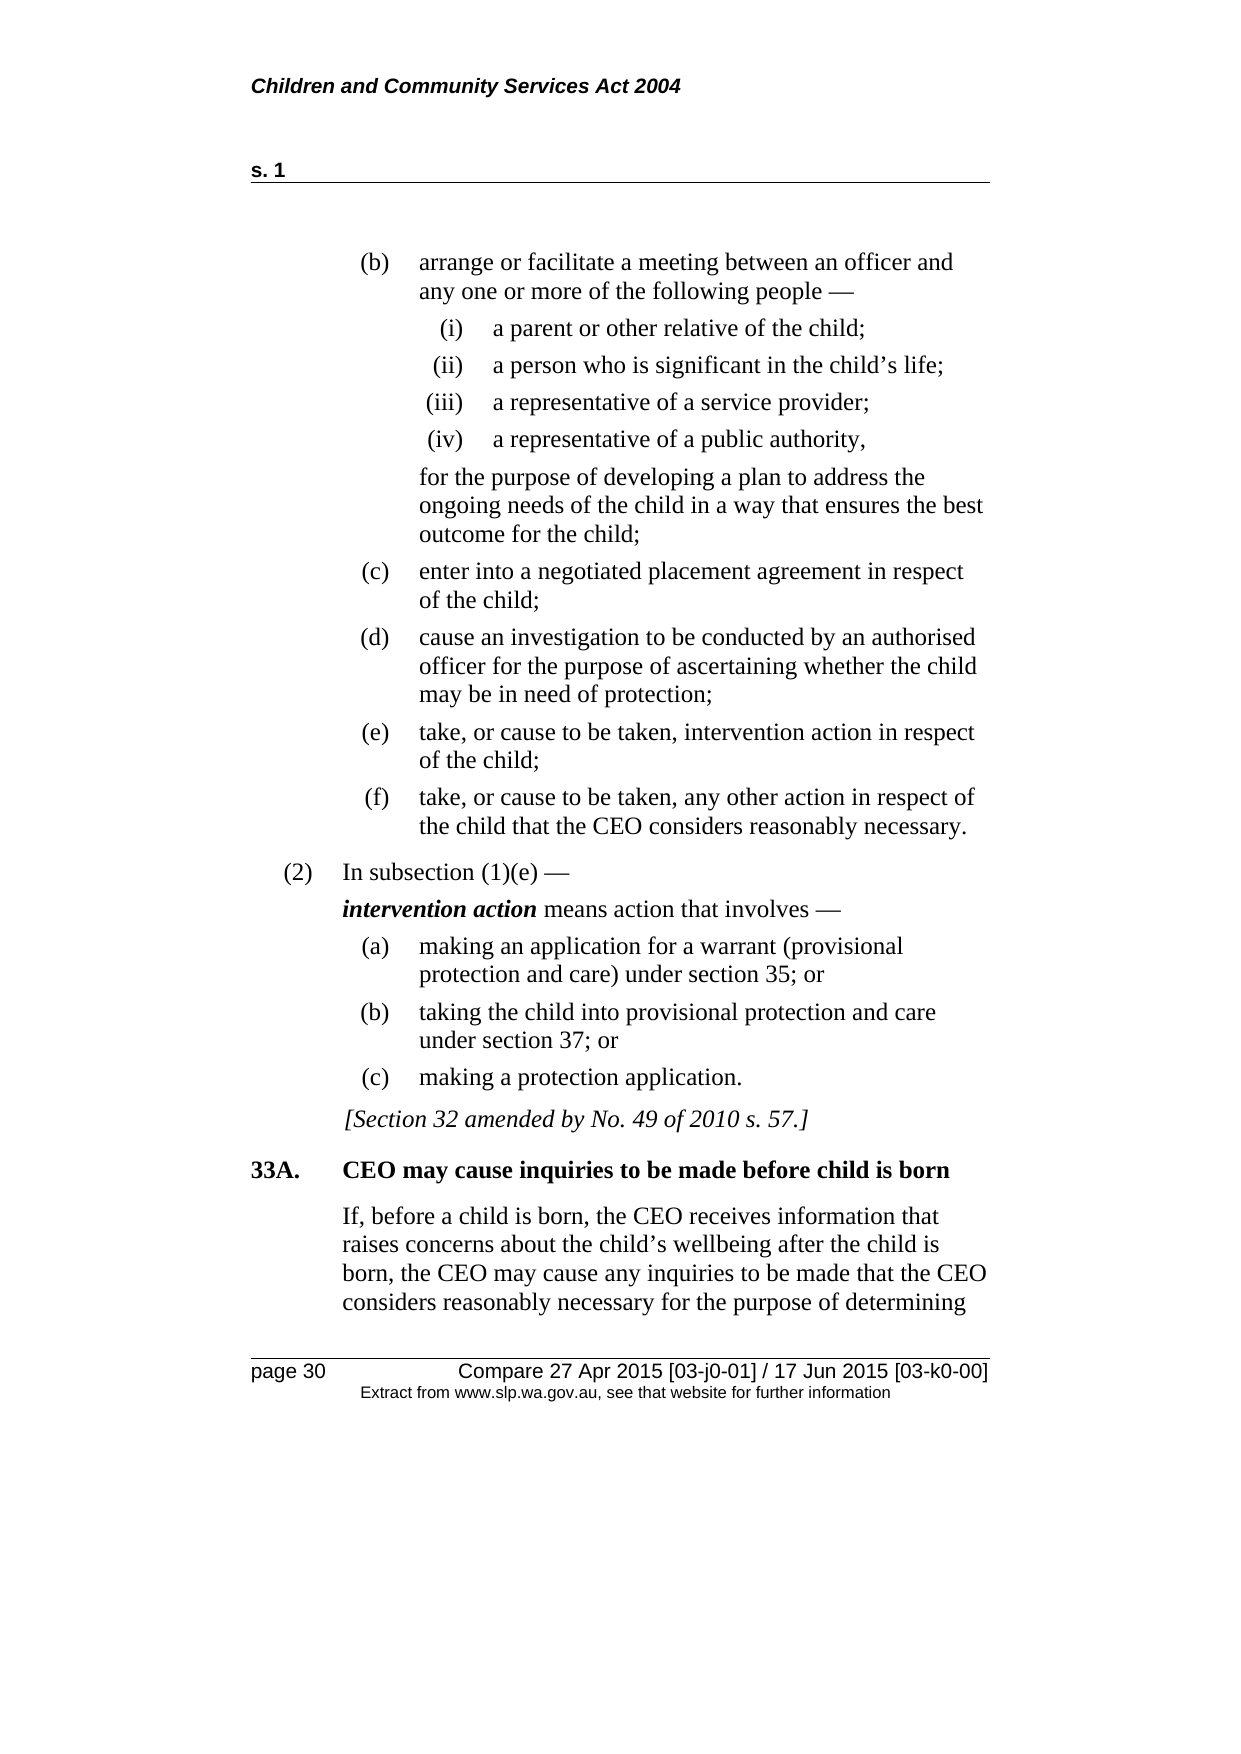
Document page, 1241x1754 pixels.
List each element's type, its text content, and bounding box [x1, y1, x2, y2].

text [251, 1201, 990, 1316]
text (f) take, or cause to be taken, any other action in respect of the child that the CEO considers reasonably necessary. [251, 782, 990, 840]
text (e) take, or cause to be taken, intervention action in respect of the child; [251, 717, 990, 774]
text (2) In subsection (1)(e) — [251, 857, 990, 885]
subtitle 33A. CEO may cause inquiries to be made before child is born [251, 1155, 990, 1184]
text for the purpose of developing a plan to address the ongoing needs of the child in a way that ensures the best outcome for the child; [251, 462, 990, 548]
text intervention action means action that involves — [251, 894, 990, 922]
text [Section 32 amended by No. 49 of 2010 s. 57.] [251, 1104, 990, 1132]
text (iii) a representative of a service provider; [251, 387, 990, 416]
text (a) making an application for a warrant (provisional protection and care) under section 35; or [251, 931, 990, 988]
text (d) cause an investigation to be conducted by an authorised officer for the purpose of ascertaining whether the child may be in need of protection; [251, 622, 990, 708]
text (ii) a person who is significant in the child’s life; [251, 350, 990, 379]
text (iv) a representative of a public authority, [251, 424, 990, 453]
text (i) a parent or other relative of the child; [251, 313, 990, 342]
text (c) making a protection application. [251, 1062, 990, 1091]
text (c) enter into a negotiated placement agreement in respect of the child; [251, 556, 990, 614]
text (b) arrange or facilitate a meeting between an officer and any one or more of the following people — [251, 247, 990, 305]
text (b) taking the child into provisional protection and care under section 37; or [251, 997, 990, 1054]
